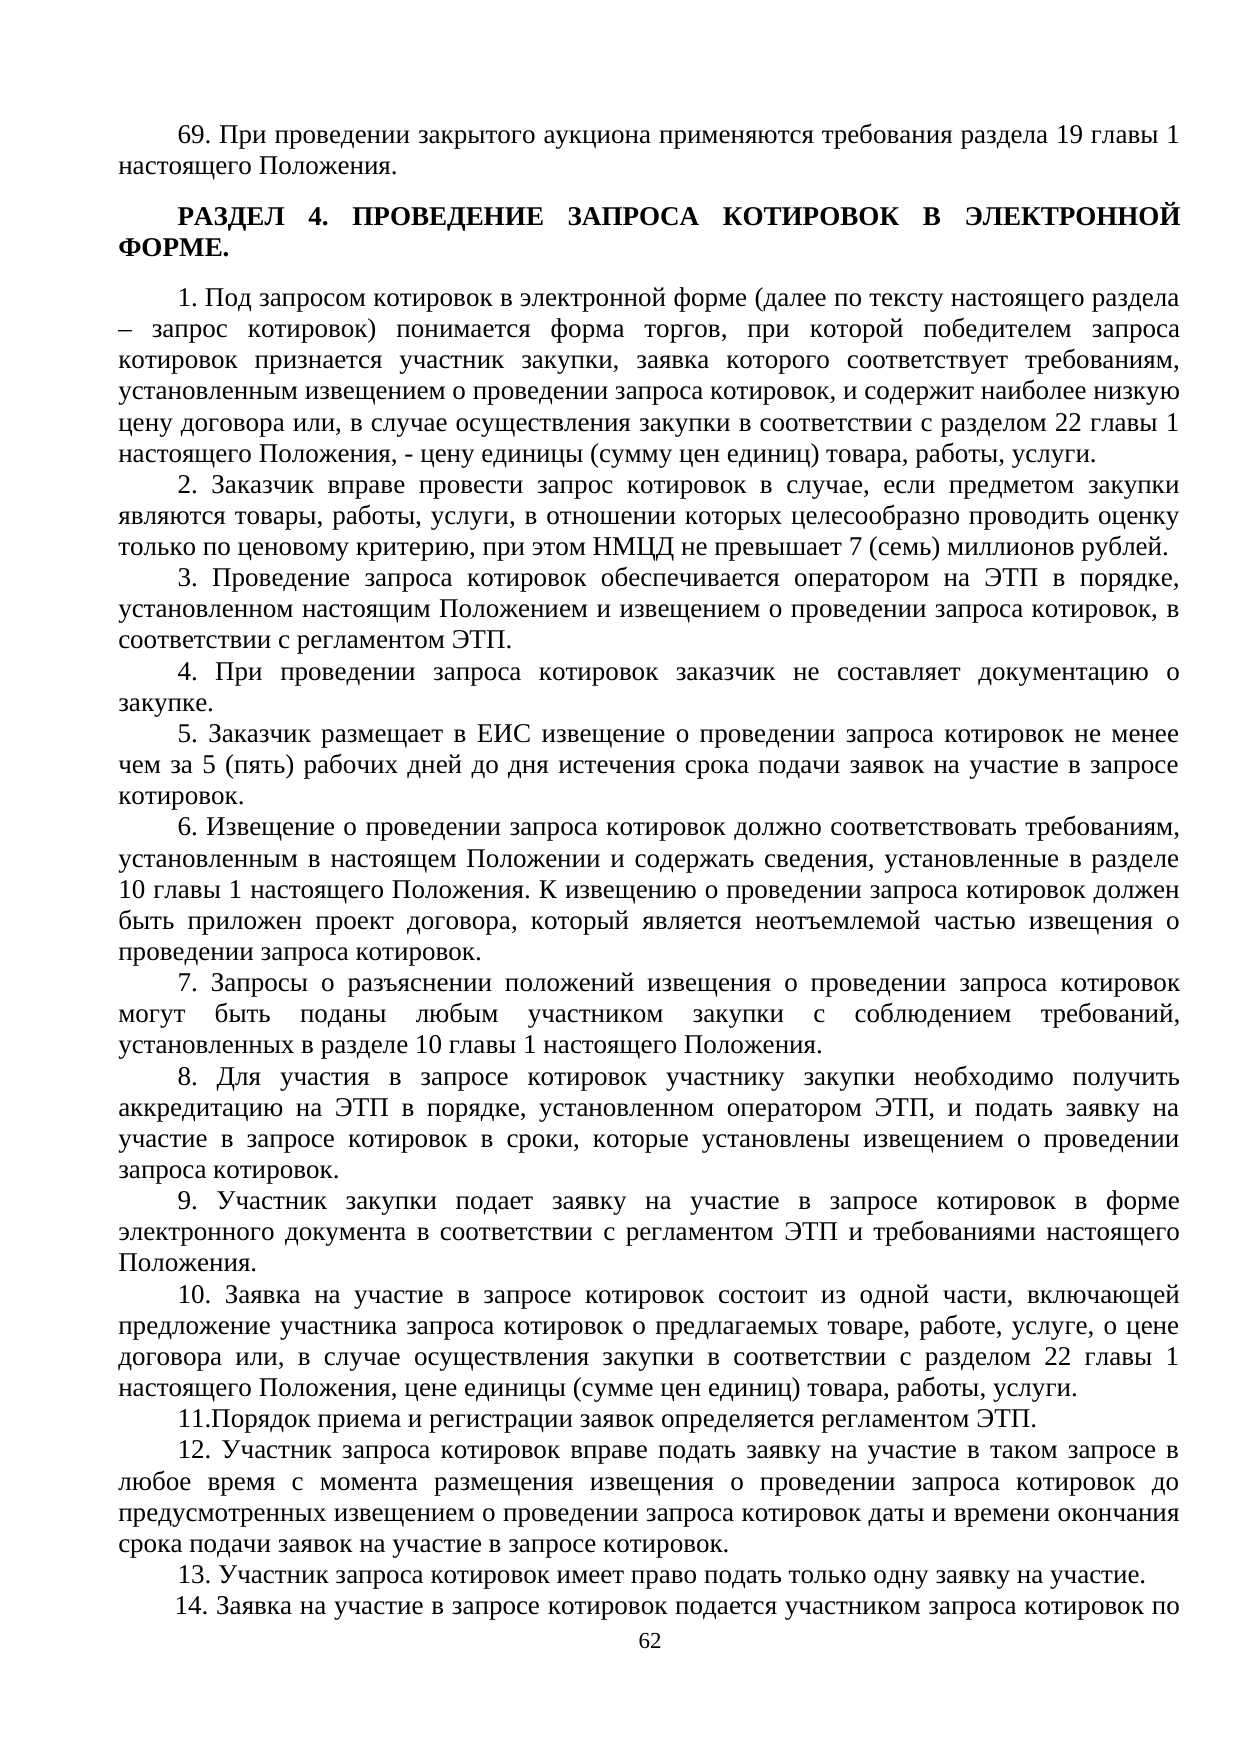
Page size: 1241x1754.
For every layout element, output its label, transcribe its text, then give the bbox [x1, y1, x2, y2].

text 7. Запросы о разъяснении положений извещения о проведении запроса котировок могут быть поданы любым участником закупки с соблюдением требований, установленных в разделе 10 главы 1 настоящего Положения. [118, 966, 1181, 1060]
text 5. Заказчик размещает в ЕИС извещение о проведении запроса котировок не менее чем за 5 (пять) рабочих дней до дня истечения срока подачи заявок на участие в запросе котировок. [118, 717, 1181, 811]
text 1. Под запросом котировок в электронной форме (далее по тексту настоящего раздела – запрос котировок) понимается форма торгов, при которой победителем запроса котировок признается участник закупки, заявка которого соответствует требованиям, установленным извещением о проведении запроса котировок, и содержит наиболее низкую цену договора или, в случае осуществления закупки в соответствии с разделом 22 главы 1 настоящего Положения, - цену единицы (сумму цен единиц) товара, работы, услуги. [118, 281, 1181, 468]
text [118, 1589, 1181, 1620]
text 11.Порядок приема и регистрации заявок определяется регламентом ЭТП. [118, 1402, 1181, 1433]
text 10. Заявка на участие в запросе котировок состоит из одной части, включающей предложение участника запроса котировок о предлагаемых товаре, работе, услуге, о цене договора или, в случае осуществления закупки в соответствии с разделом 22 главы 1 настоящего Положения, цене единицы (сумме цен единиц) товара, работы, услуги. [118, 1278, 1181, 1402]
text 9. Участник закупки подает заявку на участие в запросе котировок в форме электронного документа в соответствии с регламентом ЭТП и требованиями настоящего Положения. [118, 1184, 1181, 1278]
text 6. Извещение о проведении запроса котировок должно соответствовать требованиям, установленным в настоящем Положении и содержать сведения, установленные в разделе 10 главы 1 настоящего Положения. К извещению о проведении запроса котировок должен быть приложен проект договора, который является неотъемлемой частью извещения о проведении запроса котировок. [118, 811, 1181, 966]
text 8. Для участия в запросе котировок участнику закупки необходимо получить аккредитацию на ЭТП в порядке, установленном оператором ЭТП, и подать заявку на участие в запросе котировок в сроки, которые установлены извещением о проведении запроса котировок. [118, 1060, 1181, 1184]
text 12. Участник запроса котировок вправе подать заявку на участие в таком запросе в любое время с момента размещения извещения о проведении запроса котировок до предусмотренных извещением о проведении запроса котировок даты и времени окончания срока подачи заявок на участие в запросе котировок. [118, 1433, 1181, 1558]
text 2. Заказчик вправе провести запрос котировок в случае, если предметом закупки являются товары, работы, услуги, в отношении которых целесообразно проводить оценку только по ценовому критерию, при этом НМЦД не превышает 7 (семь) миллионов рублей. [118, 468, 1181, 561]
text 13. Участник запроса котировок имеет право подать только одну заявку на участие. [118, 1558, 1181, 1589]
text 4. При проведении запроса котировок заказчик не составляет документацию о закупке. [118, 655, 1181, 717]
text 69. При проведении закрытого аукциона применяются требования раздела 19 главы 1 настоящего Положения. [118, 118, 1181, 180]
text РАЗДЕЛ 4. ПРОВЕДЕНИЕ ЗАПРОСА КОТИРОВОК В ЭЛЕКТРОННОЙ ФОРМЕ. [118, 199, 1181, 262]
text 3. Проведение запроса котировок обеспечивается оператором на ЭТП в порядке, установленном настоящим Положением и извещением о проведении запроса котировок, в соответствии с регламентом ЭТП. [118, 561, 1181, 655]
